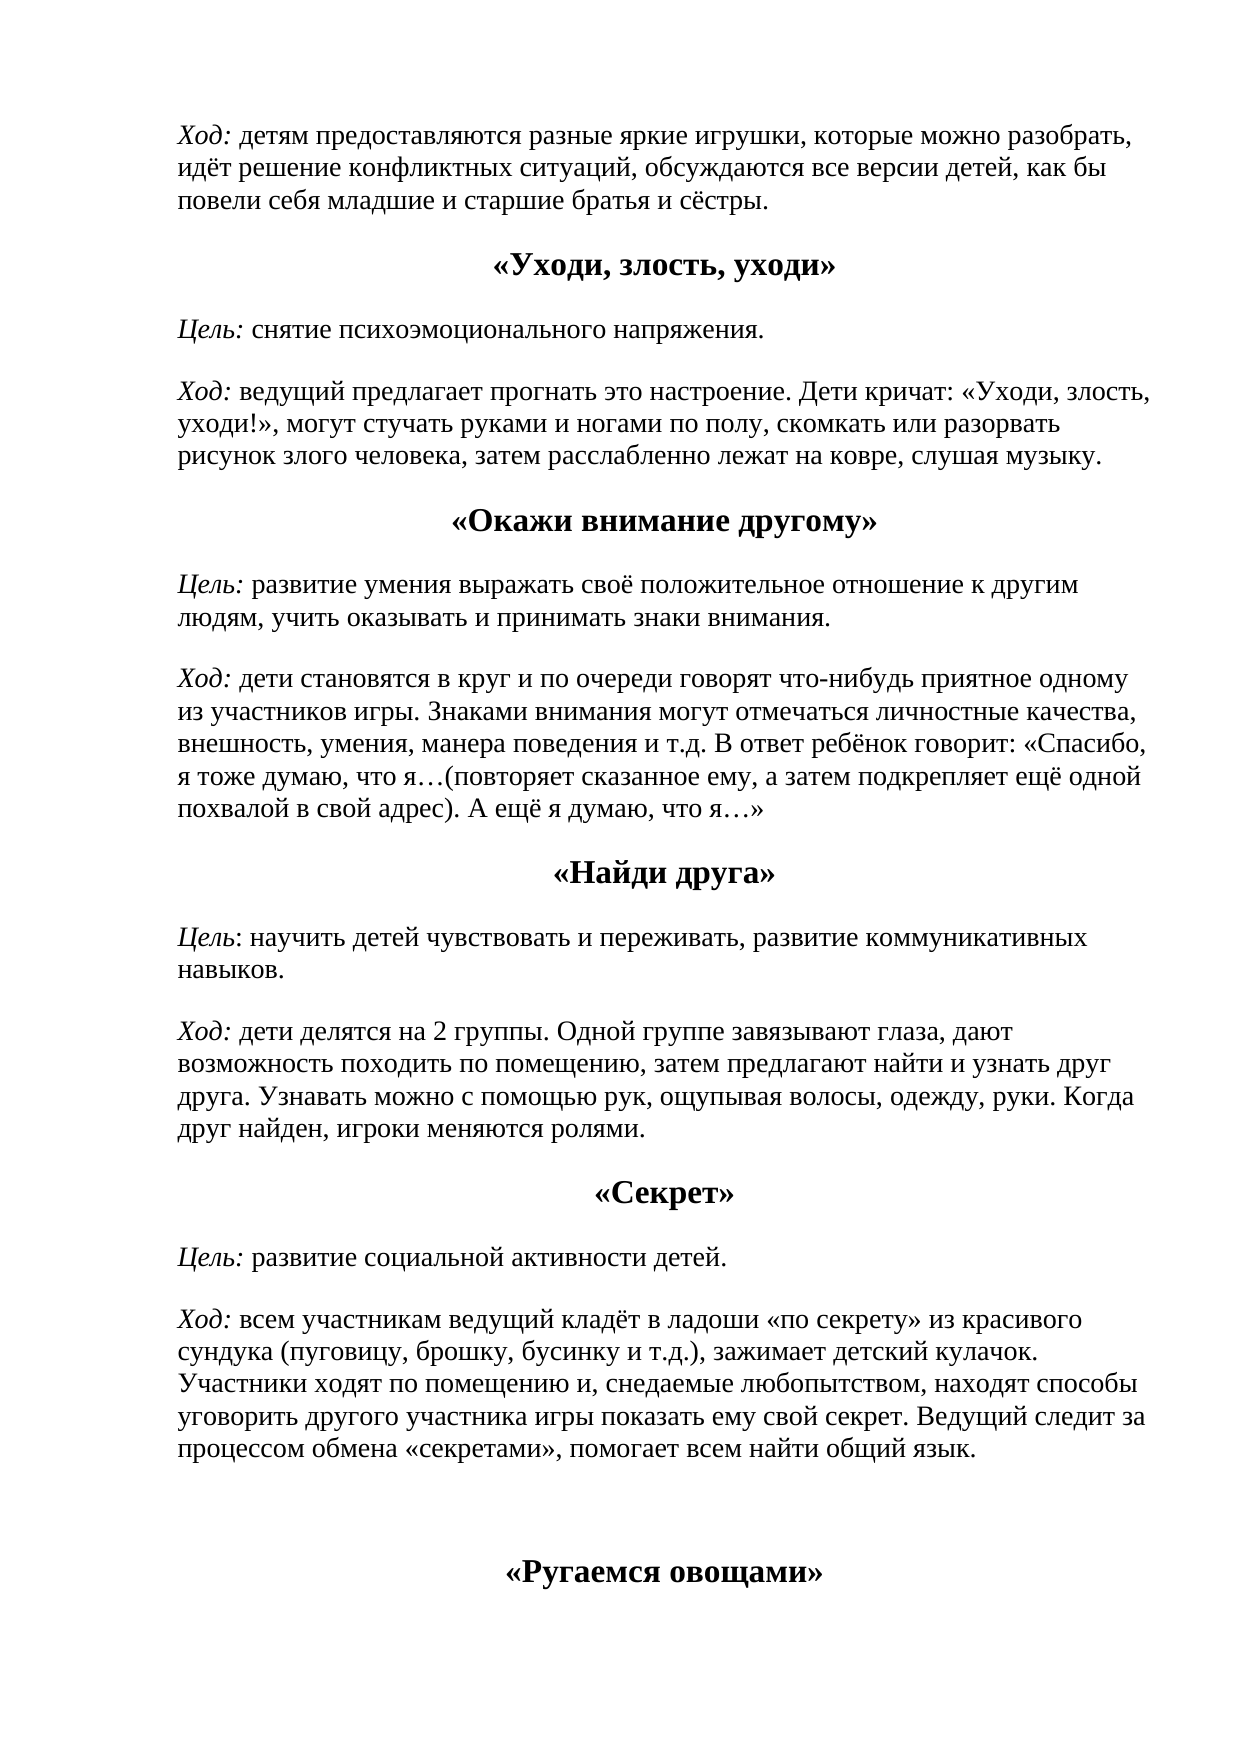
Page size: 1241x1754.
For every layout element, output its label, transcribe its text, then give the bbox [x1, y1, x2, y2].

text Ход: ведущий предлагает прогнать это настроение. Дети кричат: «Уходи, злость, уходи!», могут стучать руками и ногами по полу, скомкать или разорвать рисунок злого человека, затем расслабленно лежат на ковре, слушая музыку. [177, 373, 1152, 471]
text Цель: развитие умения выражать своё положительное отношение к другим людям, учить оказывать и принимать знаки внимания. [177, 567, 1152, 632]
text «Секрет» [177, 1173, 1152, 1211]
text «Ругаемся овощами» [177, 1551, 1152, 1589]
text «Найди друга» [177, 852, 1152, 891]
text «Окажи внимание другому» [177, 500, 1152, 538]
text Цель: научить детей чувствовать и переживать, развитие коммуникативных навыков. [177, 920, 1152, 985]
text «Уходи, злость, уходи» [177, 244, 1152, 283]
text Цель: развитие социальной активности детей. [177, 1240, 1152, 1273]
text Ход: дети становятся в круг и по очереди говорят что-нибудь приятное одному из участников игры. Знаками внимания могут отмечаться личностные качества, внешность, умения, манера поведения и т.д. В ответ ребёнок говорит: «Спасибо, я тоже думаю, что я…(повторяет сказанное ему, а затем подкрепляет ещё одной похвалой в свой адрес). А ещё я думаю, что я…» [177, 661, 1152, 823]
text Ход: всем участникам ведущий кладёт в ладоши «по секрету» из красивого сундука (пуговицу, брошку, бусинку и т.д.), зажимает детский кулачок. Участники ходят по помещению и, снедаемые любопытством, находят способы уговорить другого участника игры показать ему свой секрет. Ведущий следит за процессом обмена «секретами», помогает всем найти общий язык. [177, 1302, 1152, 1464]
text Ход: дети делятся на 2 группы. Одной группе завязывают глаза, дают возможность походить по помещению, затем предлагают найти и узнать друг друга. Узнавать можно с помощью рук, ощупывая волосы, одежду, руки. Когда друг найден, игроки меняются ролями. [177, 1014, 1152, 1143]
text Ход: детям предоставляются разные яркие игрушки, которые можно разобрать, идёт решение конфликтных ситуаций, обсуждаются все версии детей, как бы повели себя младшие и старшие братья и сёстры. [177, 118, 1152, 215]
text Цель: снятие психоэмоционального напряжения. [177, 312, 1152, 344]
